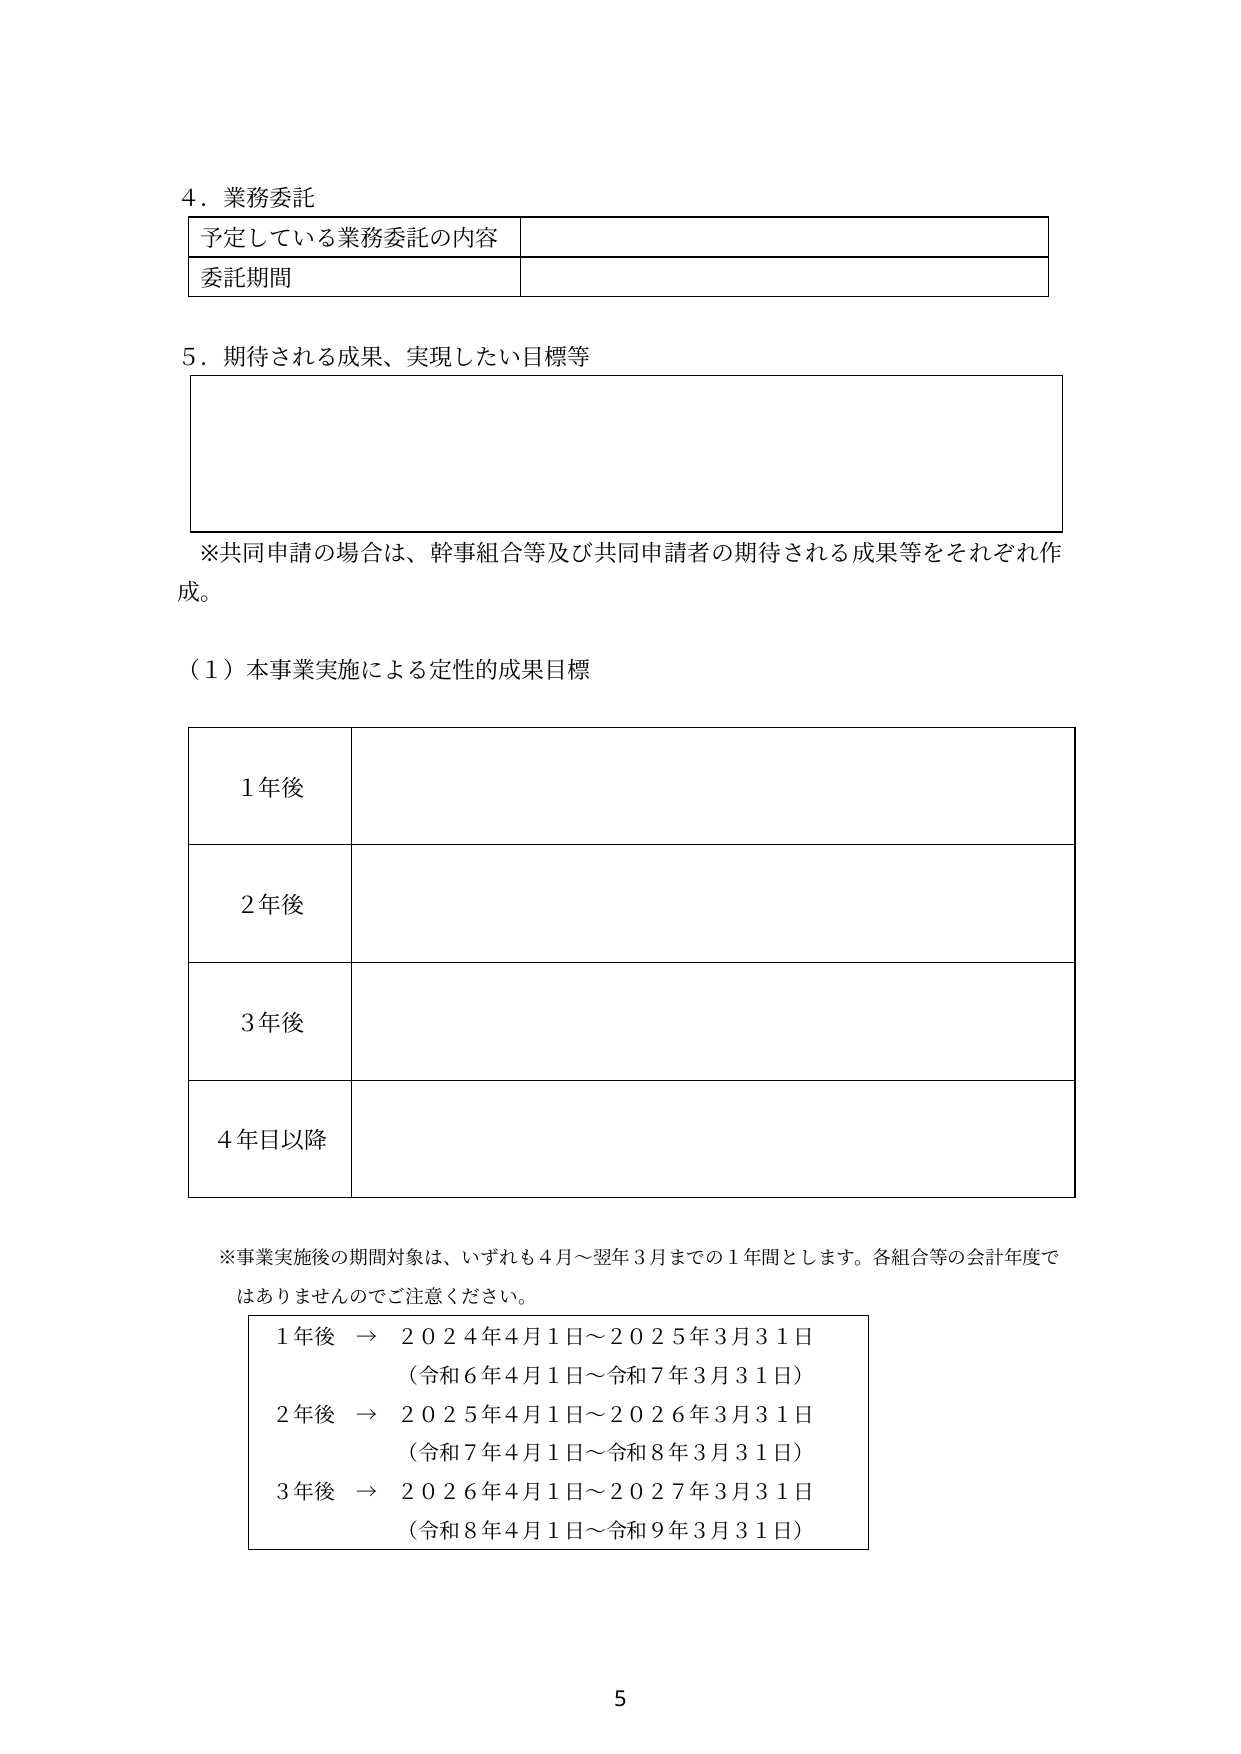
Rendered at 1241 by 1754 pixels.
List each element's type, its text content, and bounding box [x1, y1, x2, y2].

table_cell [352, 845, 1074, 962]
text ※共同申請の場合は、幹事組合等及び共同申請者の期待される成果等をそれぞれ作成。 [177, 532, 1063, 610]
table_cell ３年後 [189, 963, 351, 1079]
text ５．期待される成果、実現したい目標等 [177, 336, 1063, 375]
table_cell [352, 1081, 1074, 1197]
text ※事業実施後の期間対象は、いずれも４月～翌年３月までの１年間とします。各組合等の会計年度ではありませんのでご注意ください。 [199, 1237, 1063, 1315]
table_header 予定している業務委託の内容 [189, 218, 520, 256]
table_header [352, 728, 1074, 844]
text （１）本事業実施による定性的成果目標 [177, 649, 1063, 688]
table_header １年後 → ２０２４年４月１日～２０２５年３月３１日 （令和６年４月１日～令和７年３月３１日） ２年後 → ２０２５年４月１日～２０２６年３月３１日 （令和７年４月１日～令和８年３月３１日） ３年後 → ２０２６年４月１日～２０２７年３月３１日 （令和８年４月１日～令和９年３月３１日） [249, 1316, 868, 1549]
table_cell ４年目以降 [189, 1081, 351, 1197]
table_cell 委託期間 [189, 258, 520, 296]
table_header [191, 376, 1062, 531]
table_header １年後 [189, 728, 351, 844]
table_cell ２年後 [189, 845, 351, 962]
table_cell [352, 963, 1074, 1079]
table_header [521, 218, 1048, 256]
table_cell [521, 258, 1048, 296]
text ４．業務委託 [177, 178, 1063, 216]
